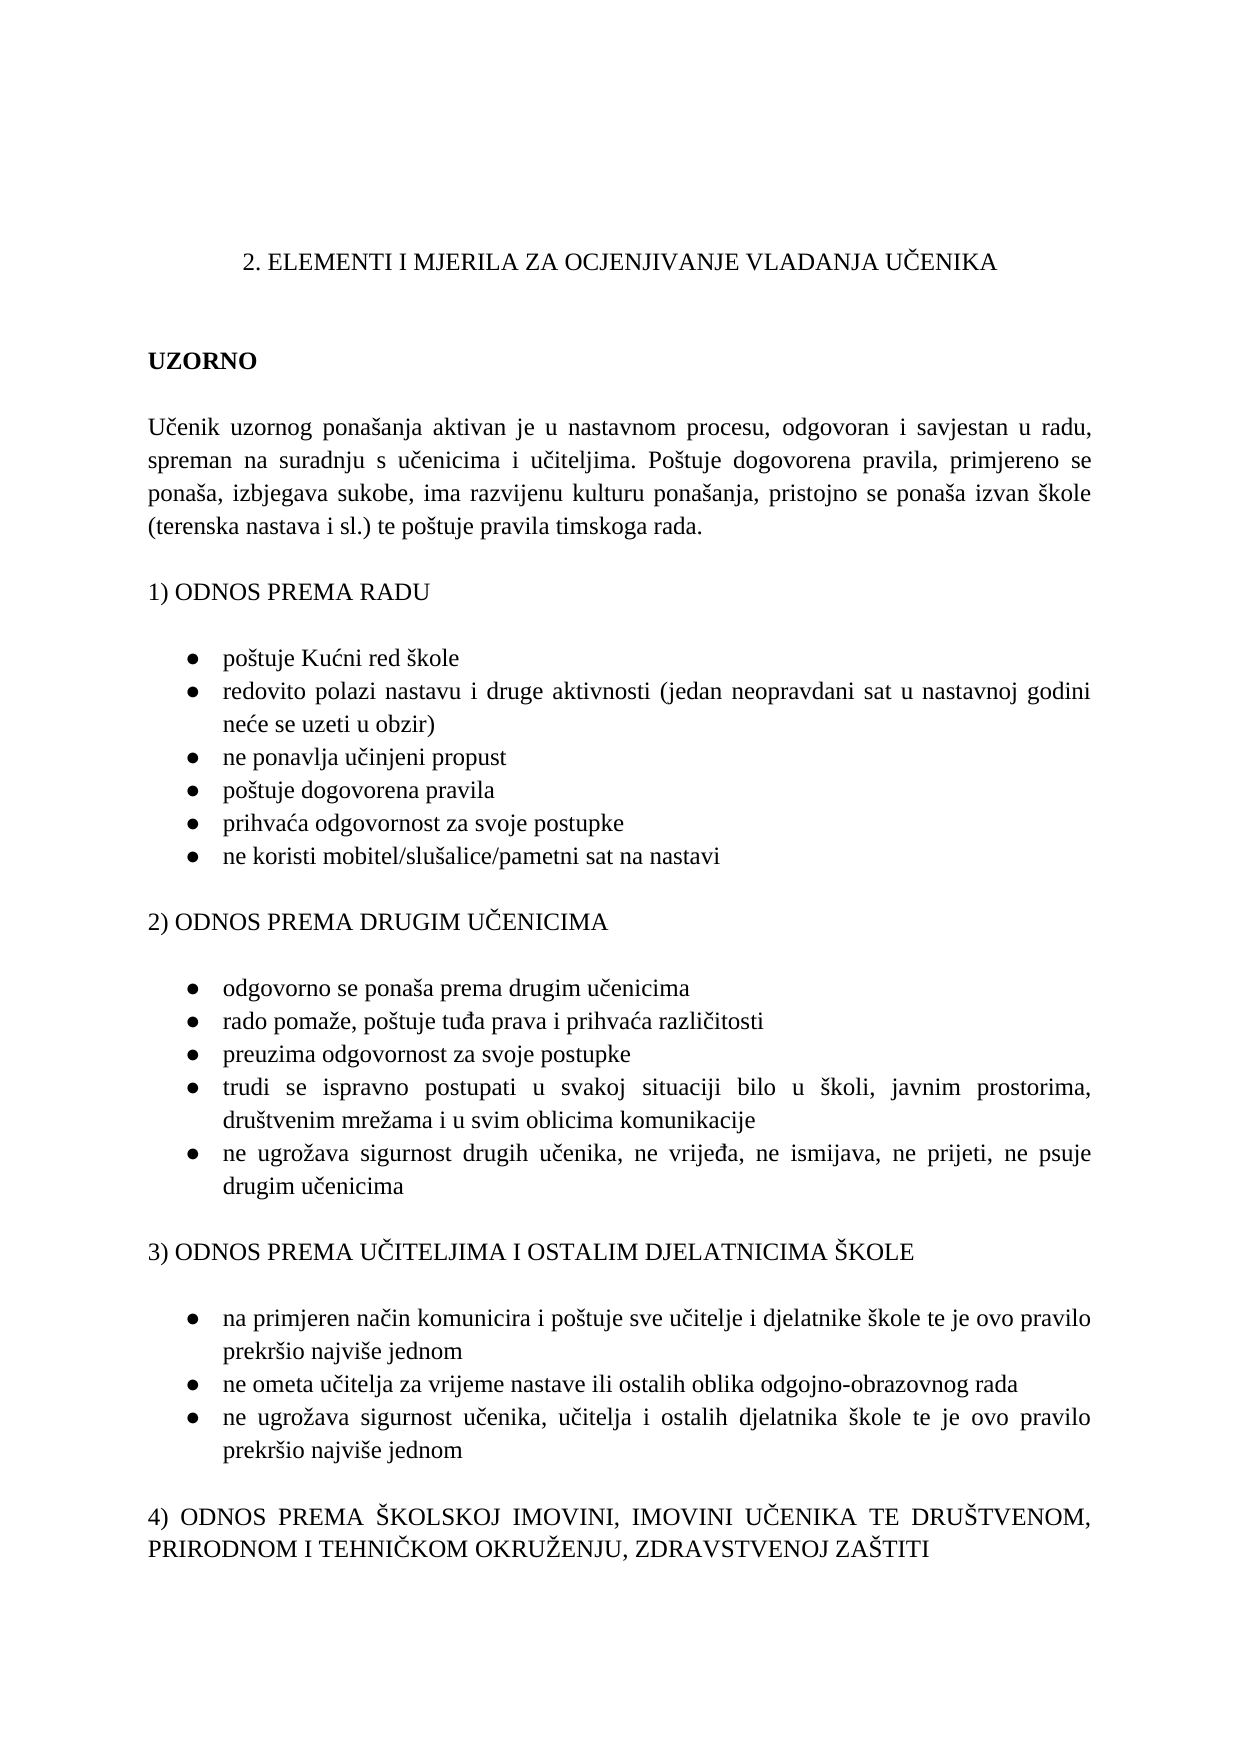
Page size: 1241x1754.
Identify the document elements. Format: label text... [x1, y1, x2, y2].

text UZORNO [148, 346, 1092, 374]
list ne ugrožava sigurnost drugih učenika, ne vrijeđa, ne ismijava, ne prijeti, ne psuje drugim učenicima [185, 1138, 1092, 1200]
list trudi se ispravno postupati u svakoj situaciji bilo u školi, javnim prostorima, društvenim mrežama i u svim oblicima komunikacije [185, 1072, 1092, 1134]
list odgovorno se ponaša prema drugim učenicima [185, 973, 1092, 1002]
list poštuje Kućni red škole [185, 643, 1092, 672]
text 2. ELEMENTI I MJERILA ZA OCJENJIVANJE VLADANJA UČENIKA [148, 247, 1092, 276]
list preuzima odgovornost za svoje postupke [185, 1039, 1092, 1068]
list rado pomaže, poštuje tuđa prava i prihvaća različitosti [185, 1006, 1092, 1035]
list poštuje dogovorena pravila [185, 775, 1092, 804]
text 2) ODNOS PREMA DRUGIM UČENICIMA [148, 907, 1092, 936]
text 1) ODNOS PREMA RADU [148, 577, 1092, 606]
text 4) ODNOS PREMA ŠKOLSKOJ IMOVINI, IMOVINI UČENIKA TE DRUŠTVENOM, PRIRODNOM I TEHNIČKOM OKRUŽENJU, ZDRAVSTVENOJ ZAŠTITI [148, 1502, 1092, 1563]
text Učenik uzornog ponašanja aktivan je u nastavnom procesu, odgovoran i savjestan u radu, spreman na suradnju s učenicima i učiteljima. Poštuje dogovorena pravila, primjereno se ponaša, izbjegava sukobe, ima razvijenu kulturu ponašanja, pristojno se ponaša izvan škole (terenska nastava i sl.) te poštuje pravila timskoga rada. [148, 412, 1092, 540]
list na primjeren način komunicira i poštuje sve učitelje i djelatnike škole te je ovo pravilo prekršio najviše jednom [185, 1303, 1092, 1365]
list ne ugrožava sigurnost učenika, učitelja i ostalih djelatnika škole te je ovo pravilo prekršio najviše jednom [185, 1402, 1092, 1464]
list ne koristi mobitel/slušalice/pametni sat na nastavi [185, 841, 1092, 870]
list ne ometa učitelja za vrijeme nastave ili ostalih oblika odgojno-obrazovnog rada [185, 1369, 1092, 1398]
list redovito polazi nastavu i druge aktivnosti (jedan neopravdani sat u nastavnoj godini neće se uzeti u obzir) [185, 676, 1092, 738]
list prihvaća odgovornost za svoje postupke [185, 808, 1092, 837]
text 3) ODNOS PREMA UČITELJIMA I OSTALIM DJELATNICIMA ŠKOLE [148, 1237, 1092, 1266]
list ne ponavlja učinjeni propust [185, 742, 1092, 771]
